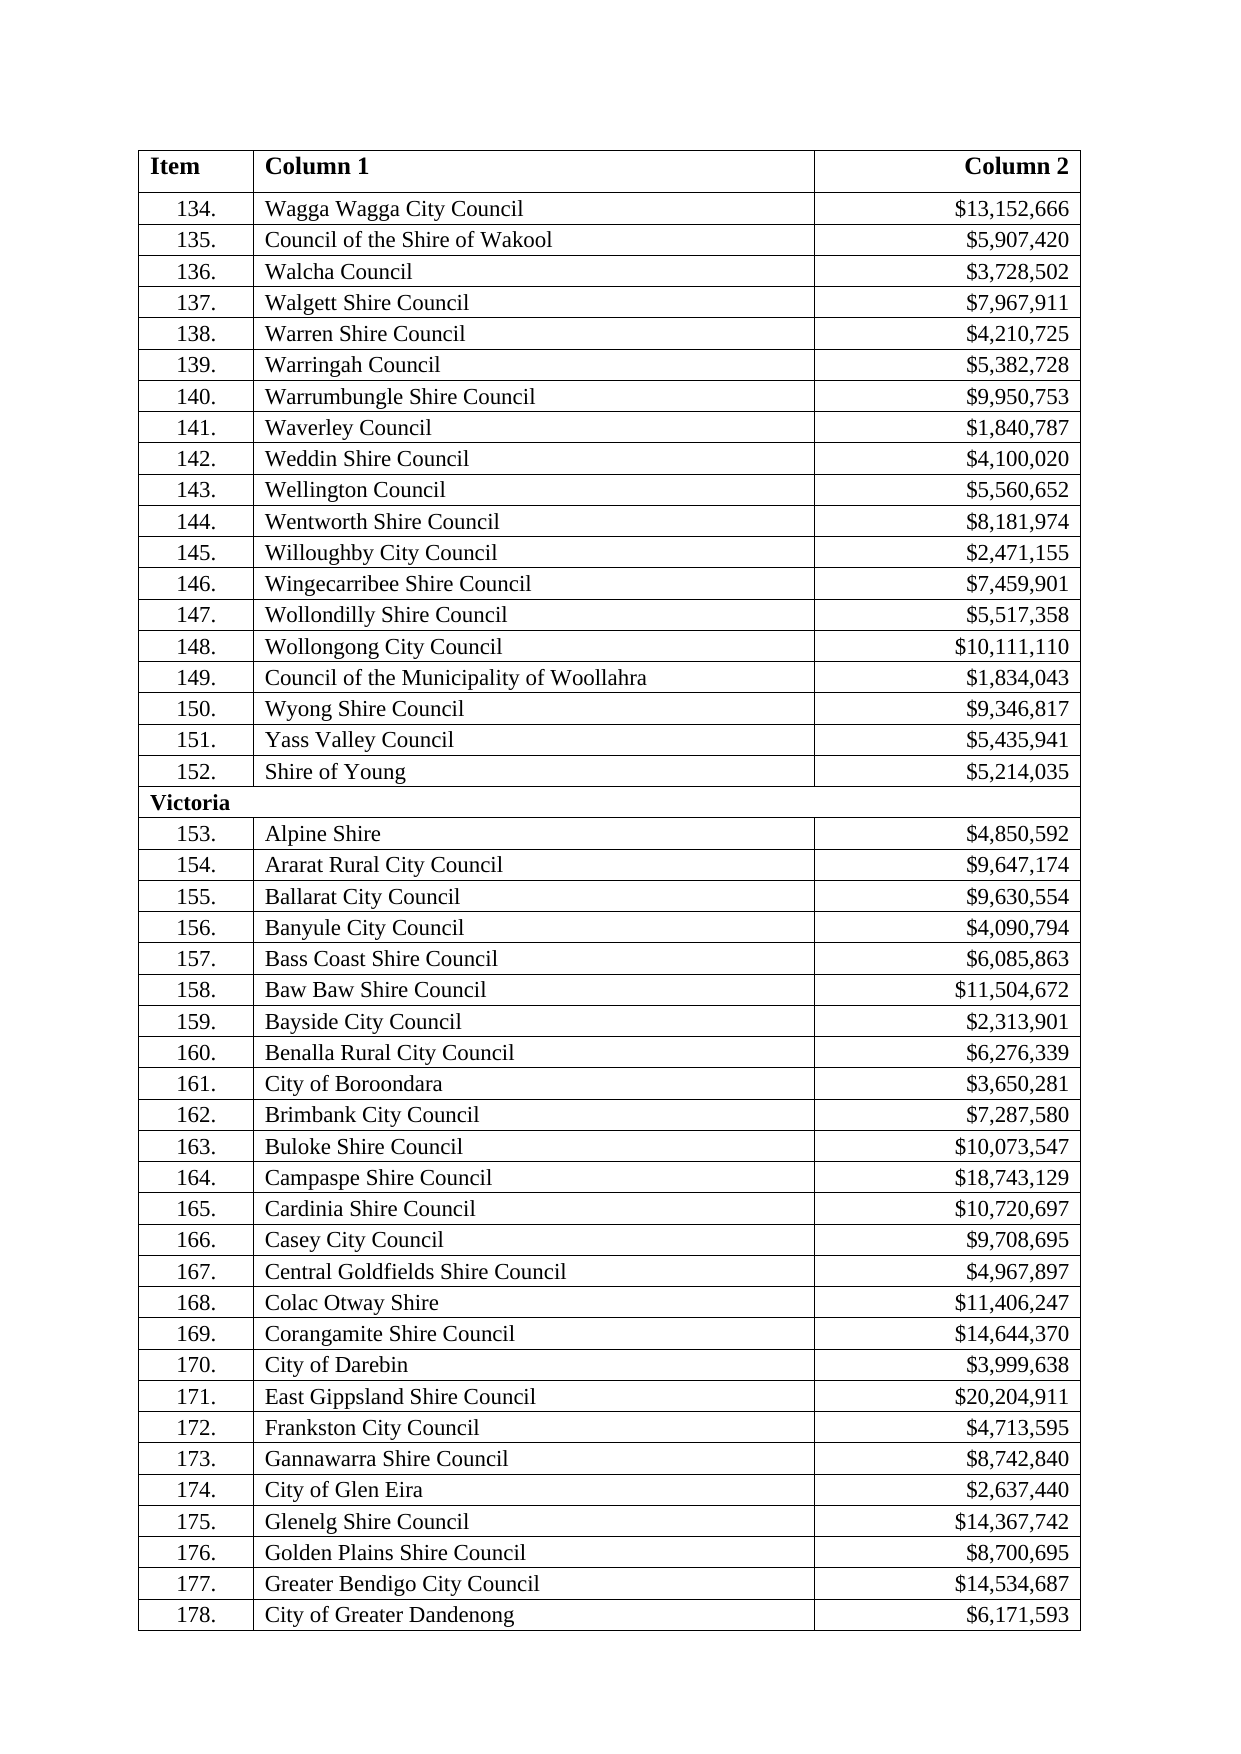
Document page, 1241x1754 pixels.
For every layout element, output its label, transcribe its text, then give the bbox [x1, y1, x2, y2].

table_cell 154. [139, 850, 253, 880]
table_cell $18,743,129 [815, 1162, 1080, 1192]
table_header Item [139, 151, 253, 192]
table_cell Brimbank City Council [254, 1100, 814, 1130]
table_cell 155. [139, 881, 253, 911]
table_header Column 1 [254, 151, 814, 192]
table_cell Wyong Shire Council [254, 693, 814, 723]
table_cell $5,907,420 [815, 225, 1080, 255]
table_cell Wollongong City Council [254, 631, 814, 661]
table_cell $4,967,897 [815, 1256, 1080, 1286]
table_cell City of Glen Eira [254, 1475, 814, 1505]
table_cell $14,534,687 [815, 1568, 1080, 1598]
table_cell $6,085,863 [815, 943, 1080, 973]
table_cell Council of the Municipality of Woollahra [254, 662, 814, 692]
table_cell Casey City Council [254, 1225, 814, 1255]
table_cell 137. [139, 287, 253, 317]
table_cell 178. [139, 1600, 253, 1630]
table_cell 140. [139, 381, 253, 411]
table_cell 160. [139, 1037, 253, 1067]
table_cell $4,090,794 [815, 912, 1080, 942]
table_header Column 2 [815, 151, 1080, 192]
table_cell $13,152,666 [815, 193, 1080, 223]
table_cell $6,171,593 [815, 1600, 1080, 1630]
table_cell $8,742,840 [815, 1443, 1080, 1473]
table_cell Wellington Council [254, 475, 814, 505]
table_cell 138. [139, 318, 253, 348]
table_cell $20,204,911 [815, 1381, 1080, 1411]
table_cell 171. [139, 1381, 253, 1411]
table_cell Frankston City Council [254, 1412, 814, 1442]
table_cell 139. [139, 350, 253, 380]
table_cell $10,720,697 [815, 1193, 1080, 1223]
table_cell Colac Otway Shire [254, 1287, 814, 1317]
table_cell 177. [139, 1568, 253, 1598]
table_cell Walgett Shire Council [254, 287, 814, 317]
table_cell 172. [139, 1412, 253, 1442]
table_cell 151. [139, 725, 253, 755]
table_cell 168. [139, 1287, 253, 1317]
table_cell Buloke Shire Council [254, 1131, 814, 1161]
table_cell $2,471,155 [815, 537, 1080, 567]
table_cell Campaspe Shire Council [254, 1162, 814, 1192]
table_cell Greater Bendigo City Council [254, 1568, 814, 1598]
table_cell Banyule City Council [254, 912, 814, 942]
table_cell Walcha Council [254, 256, 814, 286]
table_cell 147. [139, 600, 253, 630]
table_cell Warren Shire Council [254, 318, 814, 348]
table_cell $4,713,595 [815, 1412, 1080, 1442]
table_cell $3,650,281 [815, 1068, 1080, 1098]
table_cell Yass Valley Council [254, 725, 814, 755]
table_cell $9,708,695 [815, 1225, 1080, 1255]
table_cell Benalla Rural City Council [254, 1037, 814, 1067]
table_cell Ballarat City Council [254, 881, 814, 911]
table_cell Wentworth Shire Council [254, 506, 814, 536]
table_cell 163. [139, 1131, 253, 1161]
table_cell $9,647,174 [815, 850, 1080, 880]
table_cell $7,967,911 [815, 287, 1080, 317]
table_cell 166. [139, 1225, 253, 1255]
table_cell 169. [139, 1318, 253, 1348]
table_cell Alpine Shire [254, 818, 814, 848]
table_cell Bass Coast Shire Council [254, 943, 814, 973]
table_cell Central Goldfields Shire Council [254, 1256, 814, 1286]
table_cell 161. [139, 1068, 253, 1098]
table_cell Wagga Wagga City Council [254, 193, 814, 223]
table_cell 175. [139, 1506, 253, 1536]
table_cell 153. [139, 818, 253, 848]
table_cell Victoria [139, 787, 1080, 817]
table_cell Council of the Shire of Wakool [254, 225, 814, 255]
table_cell East Gippsland Shire Council [254, 1381, 814, 1411]
table_cell $7,287,580 [815, 1100, 1080, 1130]
table_cell Wollondilly Shire Council [254, 600, 814, 630]
table_cell $10,111,110 [815, 631, 1080, 661]
table_cell $3,999,638 [815, 1350, 1080, 1380]
table_cell 141. [139, 412, 253, 442]
table_cell Weddin Shire Council [254, 443, 814, 473]
table_cell $9,950,753 [815, 381, 1080, 411]
table_cell Warrumbungle Shire Council [254, 381, 814, 411]
table_cell 165. [139, 1193, 253, 1223]
table_cell 143. [139, 475, 253, 505]
table_cell $5,435,941 [815, 725, 1080, 755]
table_cell 144. [139, 506, 253, 536]
table_cell Corangamite Shire Council [254, 1318, 814, 1348]
table_cell $2,637,440 [815, 1475, 1080, 1505]
table_cell $8,700,695 [815, 1537, 1080, 1567]
table_cell $14,367,742 [815, 1506, 1080, 1536]
table_cell $2,313,901 [815, 1006, 1080, 1036]
table_cell $4,850,592 [815, 818, 1080, 848]
table_cell $9,346,817 [815, 693, 1080, 723]
table_cell 158. [139, 975, 253, 1005]
table_cell $14,644,370 [815, 1318, 1080, 1348]
table_cell Shire of Young [254, 756, 814, 786]
table_cell $11,406,247 [815, 1287, 1080, 1317]
table_cell 135. [139, 225, 253, 255]
table_cell City of Boroondara [254, 1068, 814, 1098]
table_cell 134. [139, 193, 253, 223]
table_cell $5,382,728 [815, 350, 1080, 380]
table_cell $9,630,554 [815, 881, 1080, 911]
table_cell $7,459,901 [815, 568, 1080, 598]
table_cell Baw Baw Shire Council [254, 975, 814, 1005]
table_cell $4,210,725 [815, 318, 1080, 348]
table_cell 173. [139, 1443, 253, 1473]
table_cell 145. [139, 537, 253, 567]
table_cell Warringah Council [254, 350, 814, 380]
table_cell City of Darebin [254, 1350, 814, 1380]
table_cell 152. [139, 756, 253, 786]
table_cell $5,214,035 [815, 756, 1080, 786]
table_cell 148. [139, 631, 253, 661]
table_cell Cardinia Shire Council [254, 1193, 814, 1223]
table_cell $5,517,358 [815, 600, 1080, 630]
table_cell $3,728,502 [815, 256, 1080, 286]
table_cell Willoughby City Council [254, 537, 814, 567]
table_cell 176. [139, 1537, 253, 1567]
table_cell $5,560,652 [815, 475, 1080, 505]
table_cell Golden Plains Shire Council [254, 1537, 814, 1567]
table_cell Ararat Rural City Council [254, 850, 814, 880]
table_cell 170. [139, 1350, 253, 1380]
table_cell $4,100,020 [815, 443, 1080, 473]
table_cell 142. [139, 443, 253, 473]
table_cell $1,840,787 [815, 412, 1080, 442]
table_cell $11,504,672 [815, 975, 1080, 1005]
table_cell $1,834,043 [815, 662, 1080, 692]
table_cell City of Greater Dandenong [254, 1600, 814, 1630]
table_cell 174. [139, 1475, 253, 1505]
table_cell Glenelg Shire Council [254, 1506, 814, 1536]
table_cell Bayside City Council [254, 1006, 814, 1036]
table_cell 150. [139, 693, 253, 723]
table_cell Gannawarra Shire Council [254, 1443, 814, 1473]
table_cell 149. [139, 662, 253, 692]
table_cell $6,276,339 [815, 1037, 1080, 1067]
table_cell 164. [139, 1162, 253, 1192]
table_cell 162. [139, 1100, 253, 1130]
table_cell 156. [139, 912, 253, 942]
table_cell 146. [139, 568, 253, 598]
table_cell Wingecarribee Shire Council [254, 568, 814, 598]
table_cell 157. [139, 943, 253, 973]
table_cell $8,181,974 [815, 506, 1080, 536]
table_cell 167. [139, 1256, 253, 1286]
table_cell $10,073,547 [815, 1131, 1080, 1161]
table_cell Waverley Council [254, 412, 814, 442]
table_cell 159. [139, 1006, 253, 1036]
table_cell 136. [139, 256, 253, 286]
